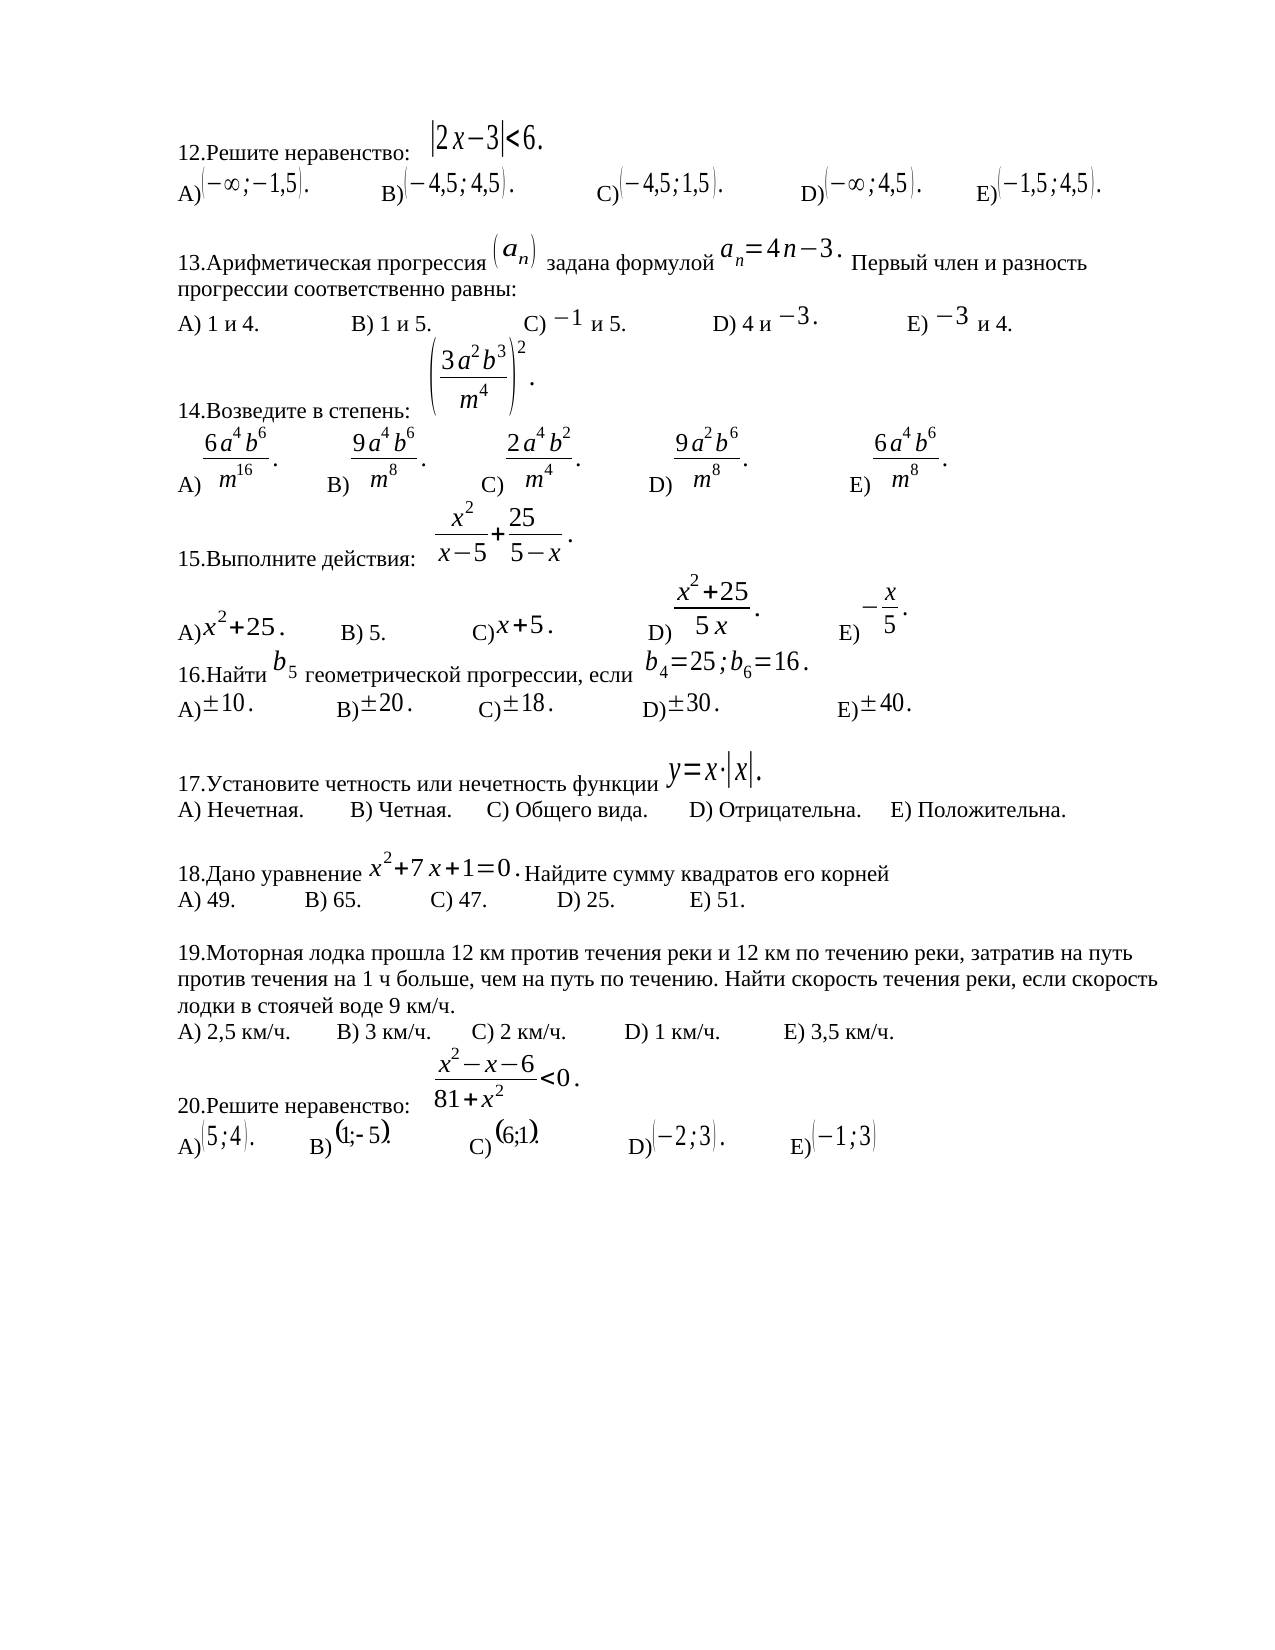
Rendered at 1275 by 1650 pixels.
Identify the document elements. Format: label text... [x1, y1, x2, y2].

text прогрессии соответственно равны: [177, 275, 1186, 301]
text лодки в стоячей воде 9 км/ч. [177, 992, 1186, 1018]
text А) 2,5 км/ч. В) 3 км/ч. С) 2 км/ч. D) 1 км/ч. Е) 3,5 км/ч. [177, 1018, 1186, 1044]
text 18.Дано уравнение Найдите сумму квадратов его корней [177, 849, 1186, 886]
text 13.Арифметическая прогрессия задана формулой Первый член и разность [177, 233, 1186, 275]
text А) В) С) D) Е) [177, 424, 1186, 498]
text 15.Выполните действия: [177, 498, 1186, 571]
text 16.Найти геометрической прогрессии, если [177, 645, 1186, 688]
text 20.Решите неравенство: [177, 1044, 1186, 1118]
text А) В) С) D) Е) [177, 688, 1186, 722]
text А) В) С) D) Е) [177, 165, 1186, 206]
text 17.Установите четность или нечетность функции [177, 749, 1186, 796]
text 14.Возведите в степень: [177, 336, 1186, 424]
text А) В) 5. С) D) Е) [177, 571, 1186, 645]
text А) 1 и 4. В) 1 и 5. С) и 5. D) 4 и Е) и 4. [177, 301, 1186, 336]
text А) Нечетная. В) Четная. С) Общего вида. D) Отрицательна. Е) Положительна. [177, 796, 1186, 822]
text 19.Моторная лодка прошла 12 км против течения реки и 12 км по течению реки, затратив на путь [177, 939, 1186, 966]
text А) 49. В) 65. С) 47. D) 25. Е) 51. [177, 886, 1186, 913]
text против течения на 1 ч больше, чем на путь по течению. Найти скорость течения реки, если скорость [177, 966, 1186, 992]
text А) В) С) D) Е) [177, 1118, 1186, 1159]
text 12.Решите неравенство: [177, 118, 1186, 165]
